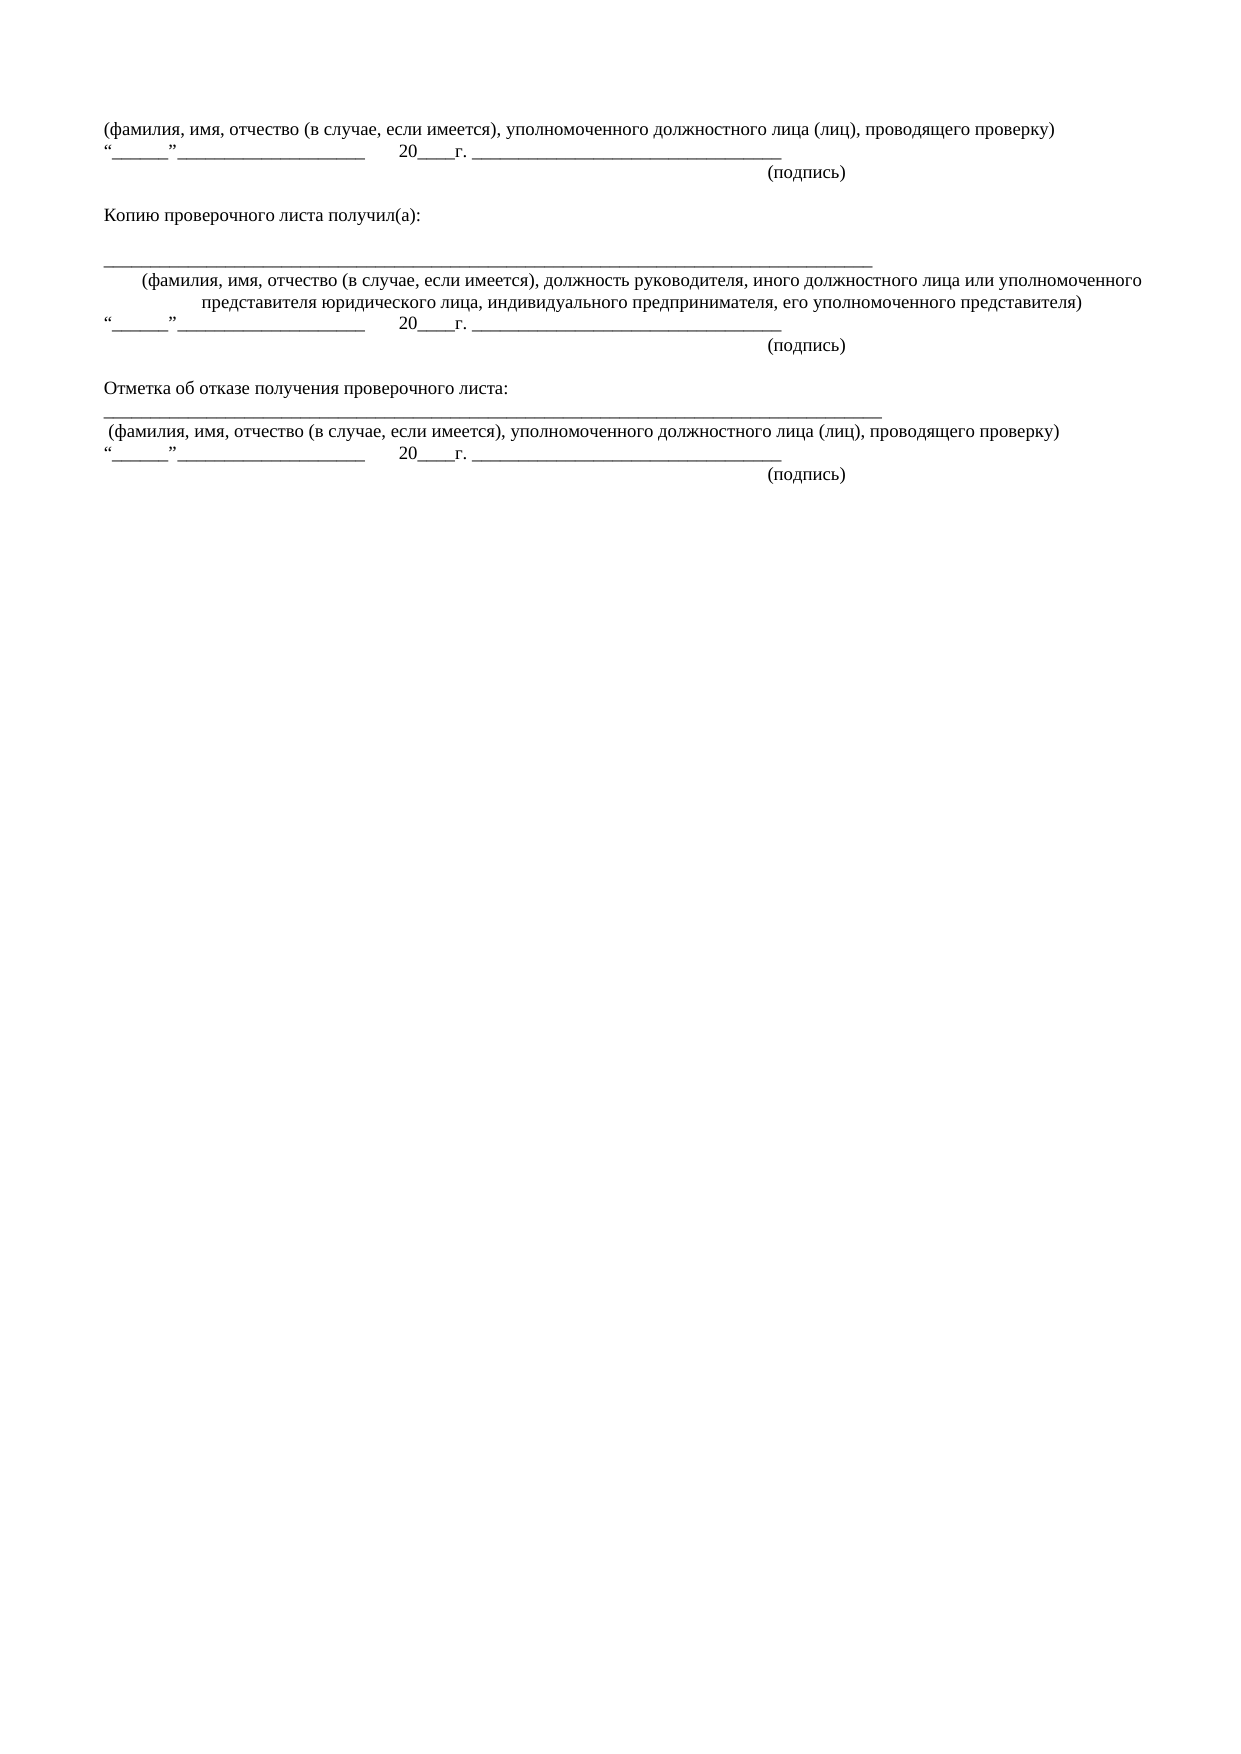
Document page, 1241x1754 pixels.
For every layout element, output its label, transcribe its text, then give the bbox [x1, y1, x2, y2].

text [103, 140, 1181, 161]
text (подпись) [103, 463, 1181, 485]
text “______” ____________________ 20____г. _________________________________ [103, 442, 1181, 463]
text (подпись) [103, 334, 1181, 355]
text ___________________________________________________________________________________ [103, 398, 1181, 420]
text “______” ____________________ 20____г. _________________________________ [103, 312, 1181, 334]
text Отметка об отказе получения проверочного листа: [103, 377, 1181, 398]
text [103, 247, 1181, 269]
text (подпись) [103, 161, 1181, 183]
text (фамилия, имя, отчество (в случае, если имеется), уполномоченного должностного лица (лиц), проводящего проверку) [103, 420, 1181, 442]
text Копию проверочного листа получил(а): [103, 204, 1181, 226]
text (фамилия, имя, отчество (в случае, если имеется), уполномоченного должностного лица (лиц), проводящего проверку) [103, 118, 1181, 140]
